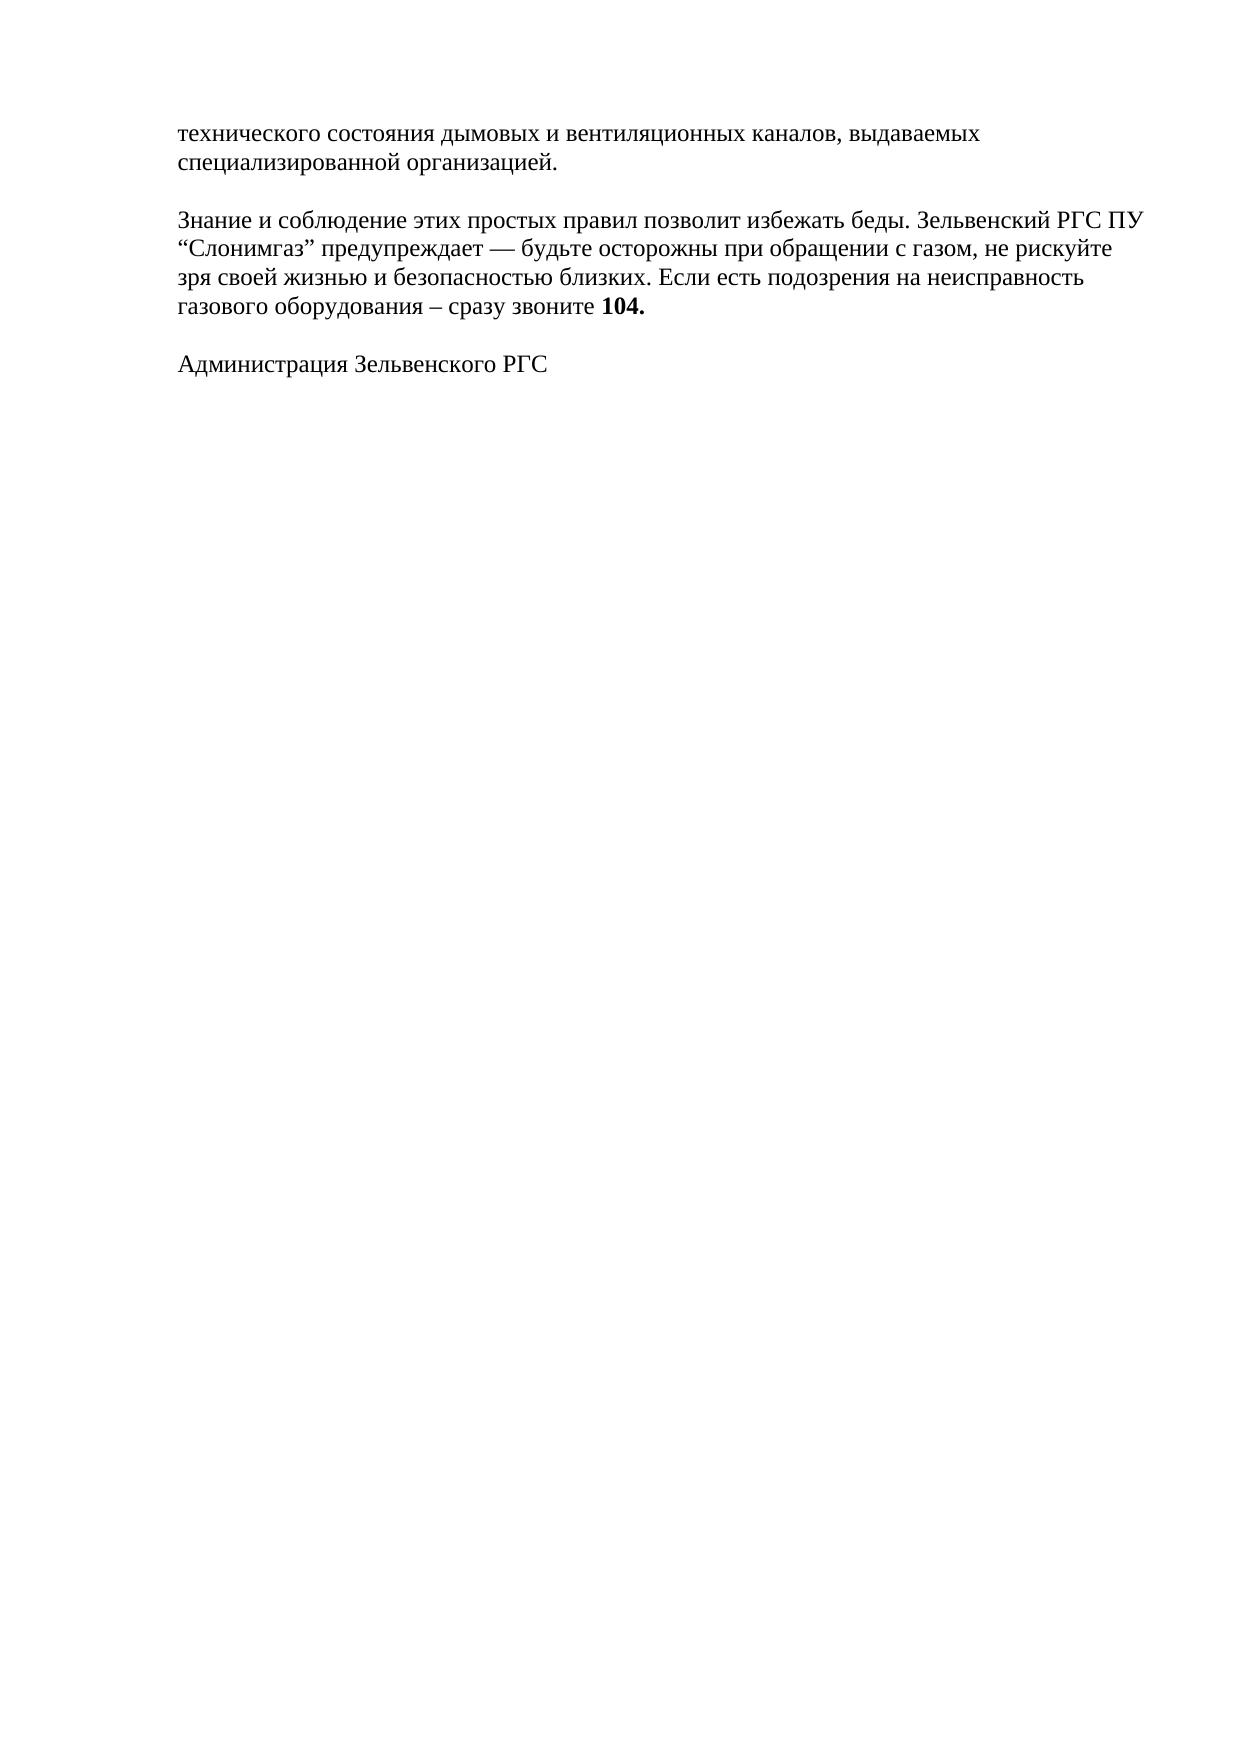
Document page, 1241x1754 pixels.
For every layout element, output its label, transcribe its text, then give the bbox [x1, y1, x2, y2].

text Администрация Зельвенского РГС [177, 349, 1152, 378]
text Знание и соблюдение этих простых правил позволит избежать беды. Зельвенский РГС ПУ “Слонимгаз” предупреждает — будьте осторожны при обращении с газом, не рискуйте зря своей жизнью и безопасностью близких. Если есть подозрения на неисправность газового оборудования – сразу звоните 104. [177, 205, 1152, 320]
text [177, 118, 1152, 176]
